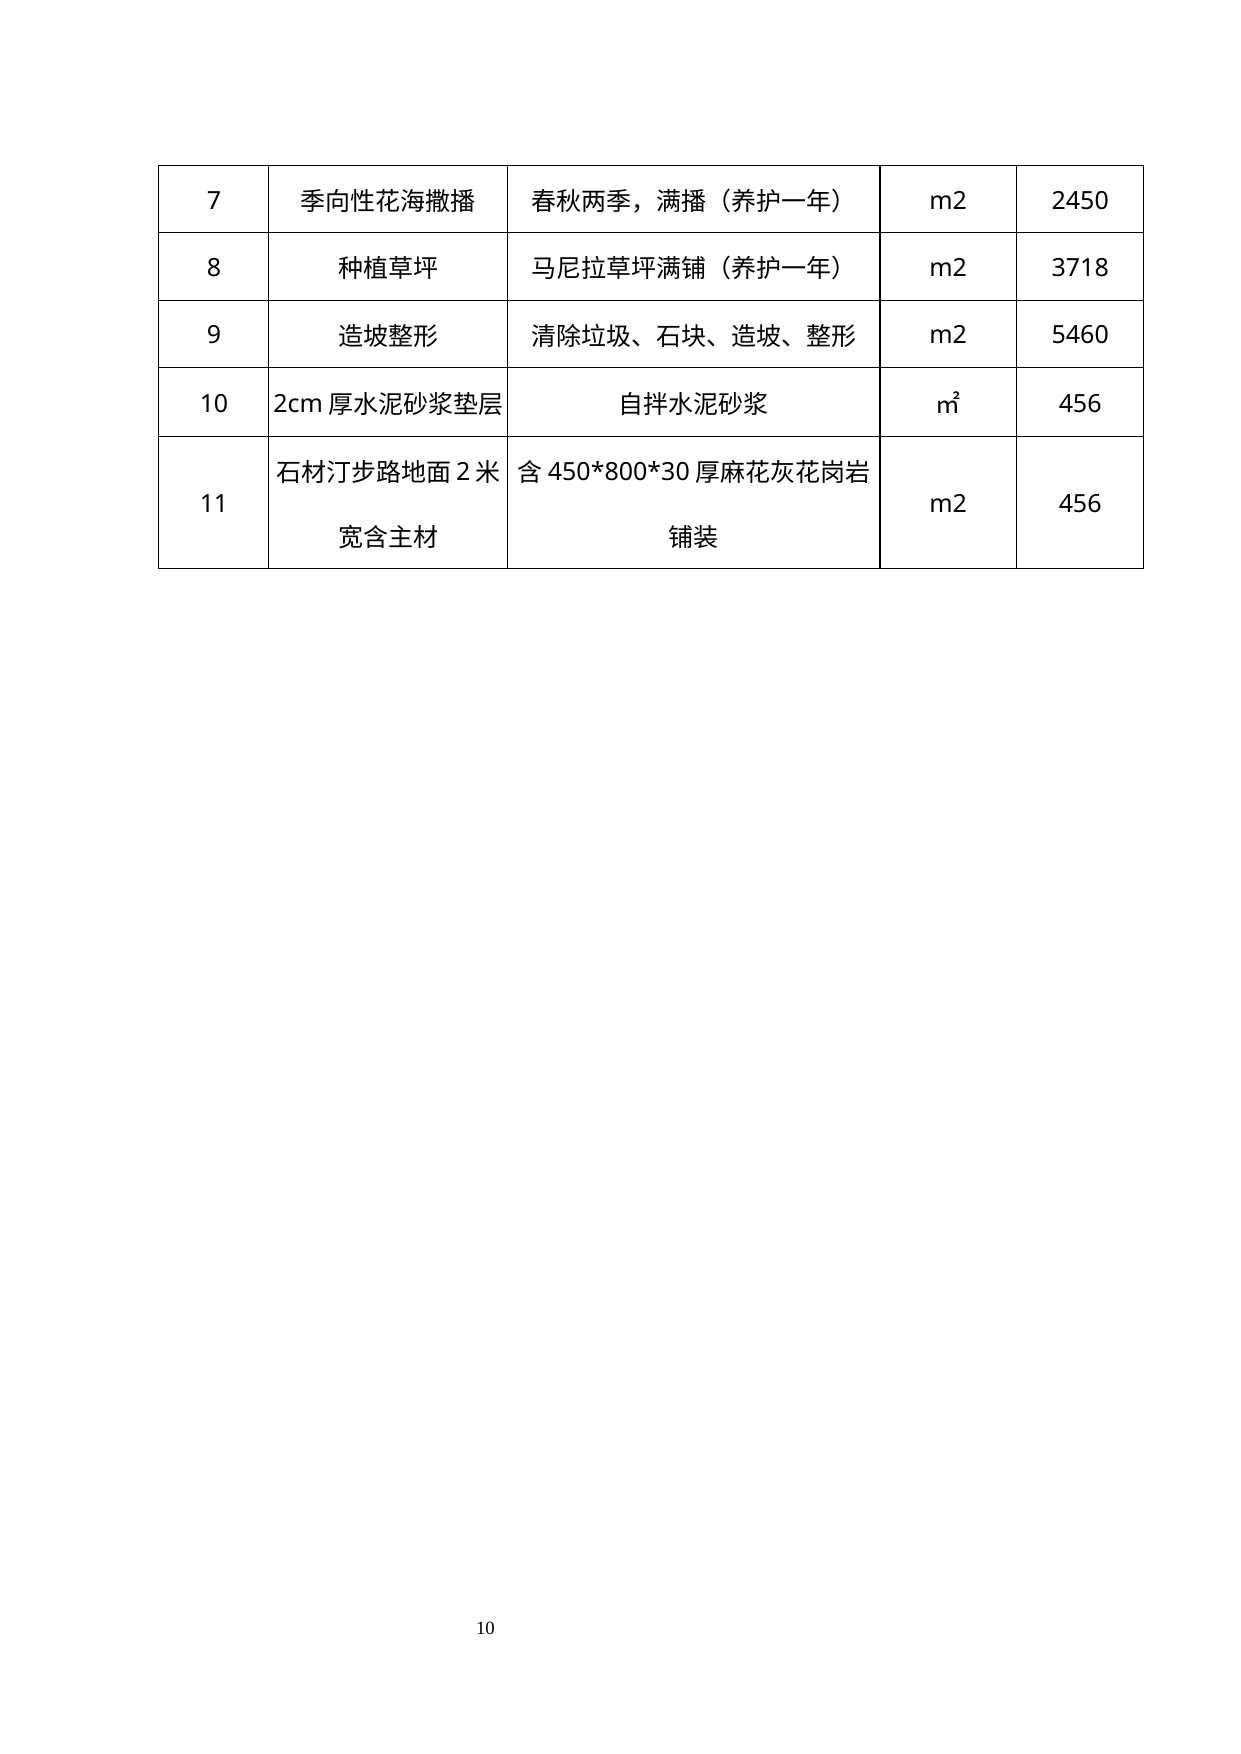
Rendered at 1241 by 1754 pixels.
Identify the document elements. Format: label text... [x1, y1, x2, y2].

table_cell 9 [159, 301, 268, 367]
table_cell ㎡ [881, 368, 1016, 436]
table_cell 清除垃圾、石块、造坡、整形 [508, 301, 879, 367]
table_cell 456 [1017, 437, 1143, 568]
table_cell 种植草坪 [269, 233, 507, 299]
table_cell m2 [881, 233, 1016, 299]
table_cell 2cm厚水泥砂浆垫层 [269, 368, 507, 436]
table_cell m2 [881, 437, 1016, 568]
table_cell 马尼拉草坪满铺（养护一年） [508, 233, 879, 299]
table_cell 造坡整形 [269, 301, 507, 367]
table_cell m2 [881, 301, 1016, 367]
table_cell 5460 [1017, 301, 1143, 367]
table_cell 456 [1017, 368, 1143, 436]
table_cell 含450*800*30厚麻花灰花岗岩铺装 [508, 437, 879, 568]
table_cell 自拌水泥砂浆 [508, 368, 879, 436]
table_cell 8 [159, 233, 268, 299]
table_cell 10 [159, 368, 268, 436]
table_cell 7 [159, 166, 268, 232]
table_cell 3718 [1017, 233, 1143, 299]
table_cell 春秋两季，满播（养护一年） [508, 166, 879, 232]
table_cell 2450 [1017, 166, 1143, 232]
table_cell 季向性花海撒播 [269, 166, 507, 232]
table_cell 石材汀步路地面2米宽含主材 [269, 437, 507, 568]
table_cell 11 [159, 437, 268, 568]
table_cell m2 [881, 166, 1016, 232]
